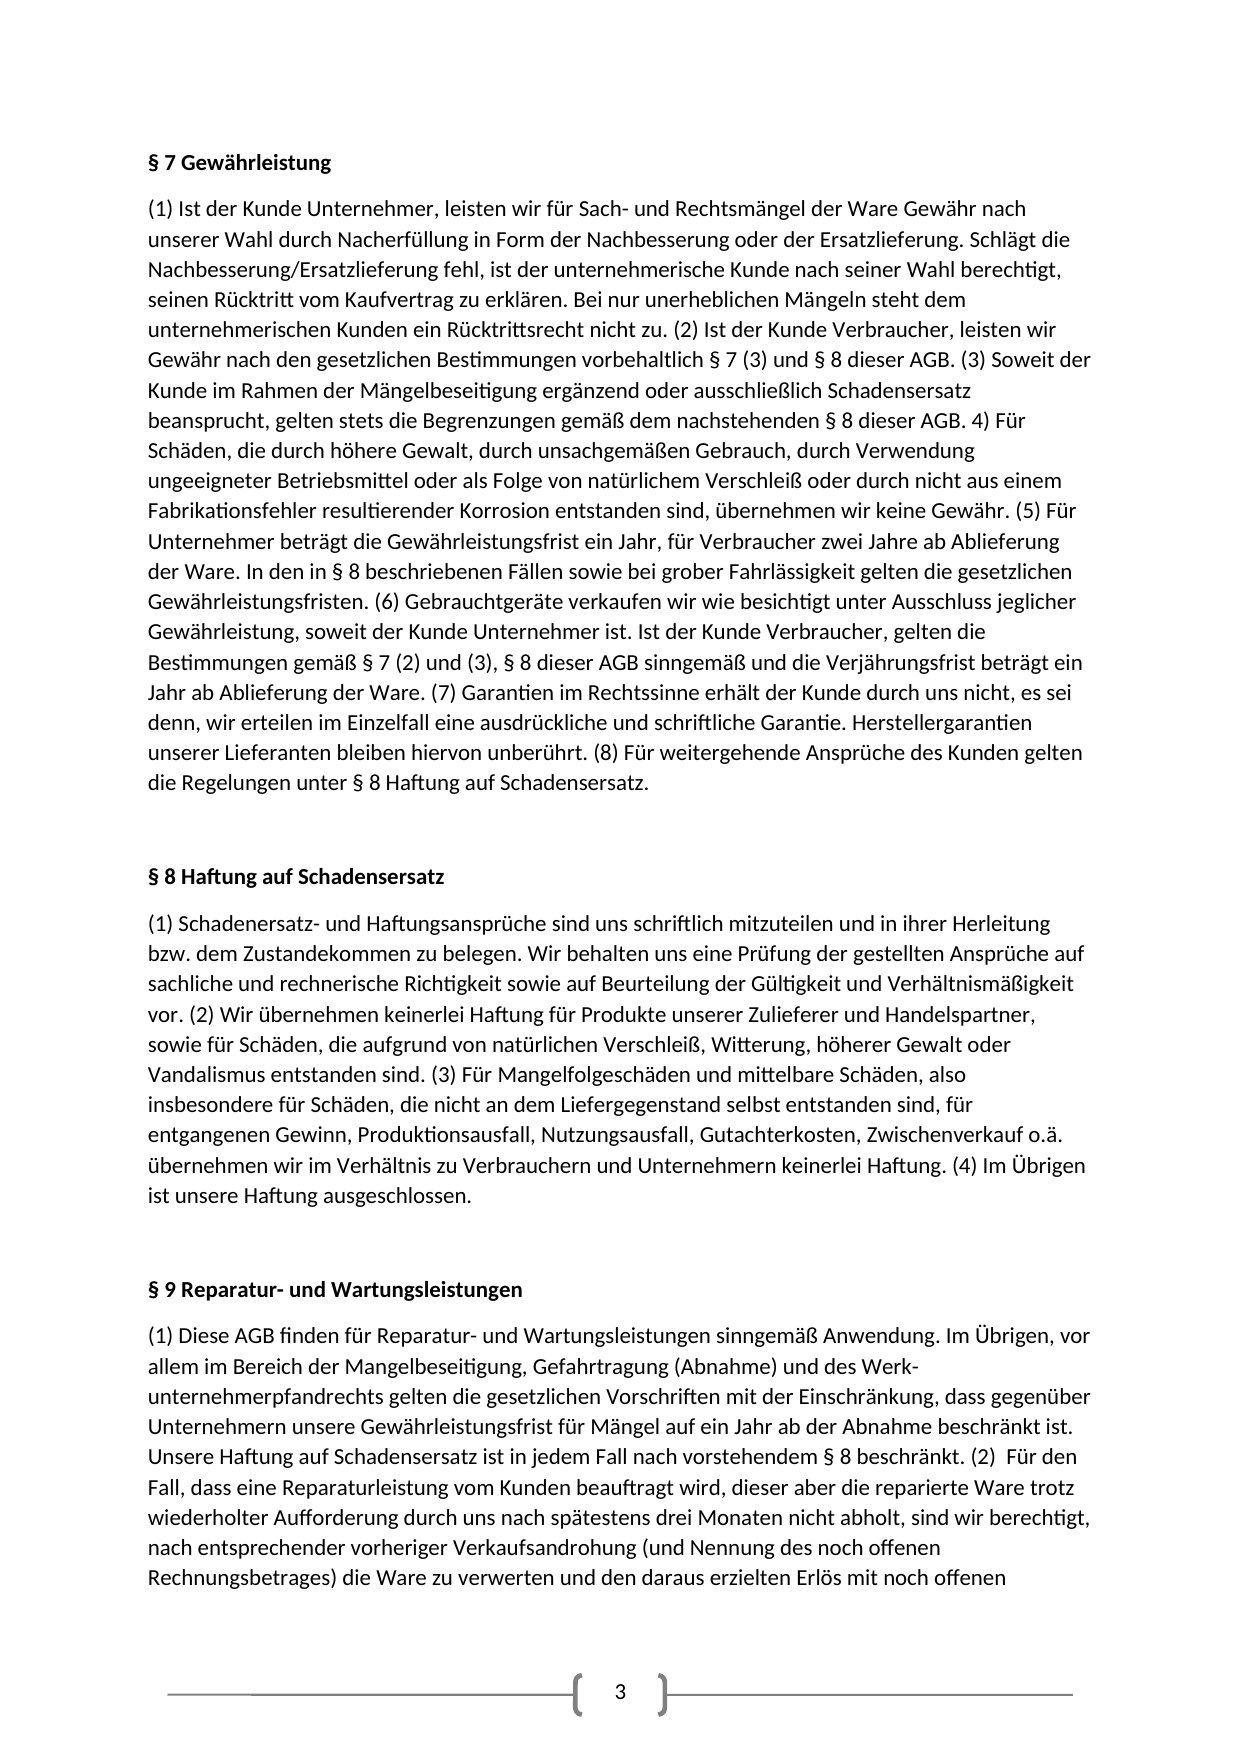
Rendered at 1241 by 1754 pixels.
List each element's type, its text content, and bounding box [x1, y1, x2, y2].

text § 7 Gewährleistung [148, 148, 1093, 176]
text (1) Schadenersatz- und Haftungsansprüche sind uns schriftlich mitzuteilen und in ihrer Herleitung bzw. dem Zustandekommen zu belegen. Wir behalten uns eine Prüfung der gestellten Ansprüche auf sachliche und rechnerische Richtigkeit sowie auf Beurteilung der Gültigkeit und Verhältnismäßigkeit vor. (2) Wir übernehmen keinerlei Haftung für Produkte unserer Zulieferer und Handelspartner, sowie für Schäden, die aufgrund von natürlichen Verschleiß, Witterung, höherer Gewalt oder Vandalismus entstanden sind. (3) Für Mangelfolgeschäden und mittelbare Schäden, also insbesondere für Schäden, die nicht an dem Liefergegenstand selbst entstanden sind, für entgangenen Gewinn, Produktionsausfall, Nutzungsausfall, Gutachterkosten, Zwischenverkauf o.ä. übernehmen wir im Verhältnis zu Verbrauchern und Unternehmern keinerlei Haftung. (4) Im Übrigen ist unsere Haftung ausgeschlossen. [148, 909, 1093, 1209]
text § 9 Reparatur- und Wartungsleistungen [148, 1275, 1093, 1303]
text § 8 Haftung auf Schadensersatz [148, 862, 1093, 890]
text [148, 1322, 1093, 1591]
text (1) Ist der Kunde Unternehmer, leisten wir für Sach- und Rechtsmängel der Ware Gewähr nach unserer Wahl durch Nacherfüllung in Form der Nachbesserung oder der Ersatzlieferung. Schlägt die Nachbesserung/Ersatzlieferung fehl, ist der unternehmerische Kunde nach seiner Wahl berechtigt, seinen Rücktritt vom Kaufvertrag zu erklären. Bei nur unerheblichen Mängeln steht dem unternehmerischen Kunden ein Rücktrittsrecht nicht zu. (2) Ist der Kunde Verbraucher, leisten wir Gewähr nach den gesetzlichen Bestimmungen vorbehaltlich § 7 (3) und § 8 dieser AGB. (3) Soweit der Kunde im Rahmen der Mängelbeseitigung ergänzend oder ausschließlich Schadensersatz beansprucht, gelten stets die Begrenzungen gemäß dem nachstehenden § 8 dieser AGB. 4) Für Schäden, die durch höhere Gewalt, durch unsachgemäßen Gebrauch, durch Verwendung ungeeigneter Betriebsmittel oder als Folge von natürlichem Verschleiß oder durch nicht aus einem Fabrikationsfehler resultierender Korrosion entstanden sind, übernehmen wir keine Gewähr. (5) Für Unternehmer beträgt die Gewährleistungsfrist ein Jahr, für Verbraucher zwei Jahre ab Ablieferung der Ware. In den in § 8 beschriebenen Fällen sowie bei grober Fahrlässigkeit gelten die gesetzlichen Gewährleistungsfristen. (6) Gebrauchtgeräte verkaufen wir wie besichtigt unter Ausschluss jeglicher Gewährleistung, soweit der Kunde Unternehmer ist. Ist der Kunde Verbraucher, gelten die Bestimmungen gemäß § 7 (2) und (3), § 8 dieser AGB sinngemäß und die Verjährungsfrist beträgt ein Jahr ab Ablieferung der Ware. (7) Garantien im Rechtssinne erhält der Kunde durch uns nicht, es sei denn, wir erteilen im Einzelfall eine ausdrückliche und schriftliche Garantie. Herstellergarantien unserer Lieferanten bleiben hiervon unberührt. (8) Für weitergehende Ansprüche des Kunden gelten die Regelungen unter § 8 Haftung auf Schadensersatz. [148, 194, 1093, 796]
